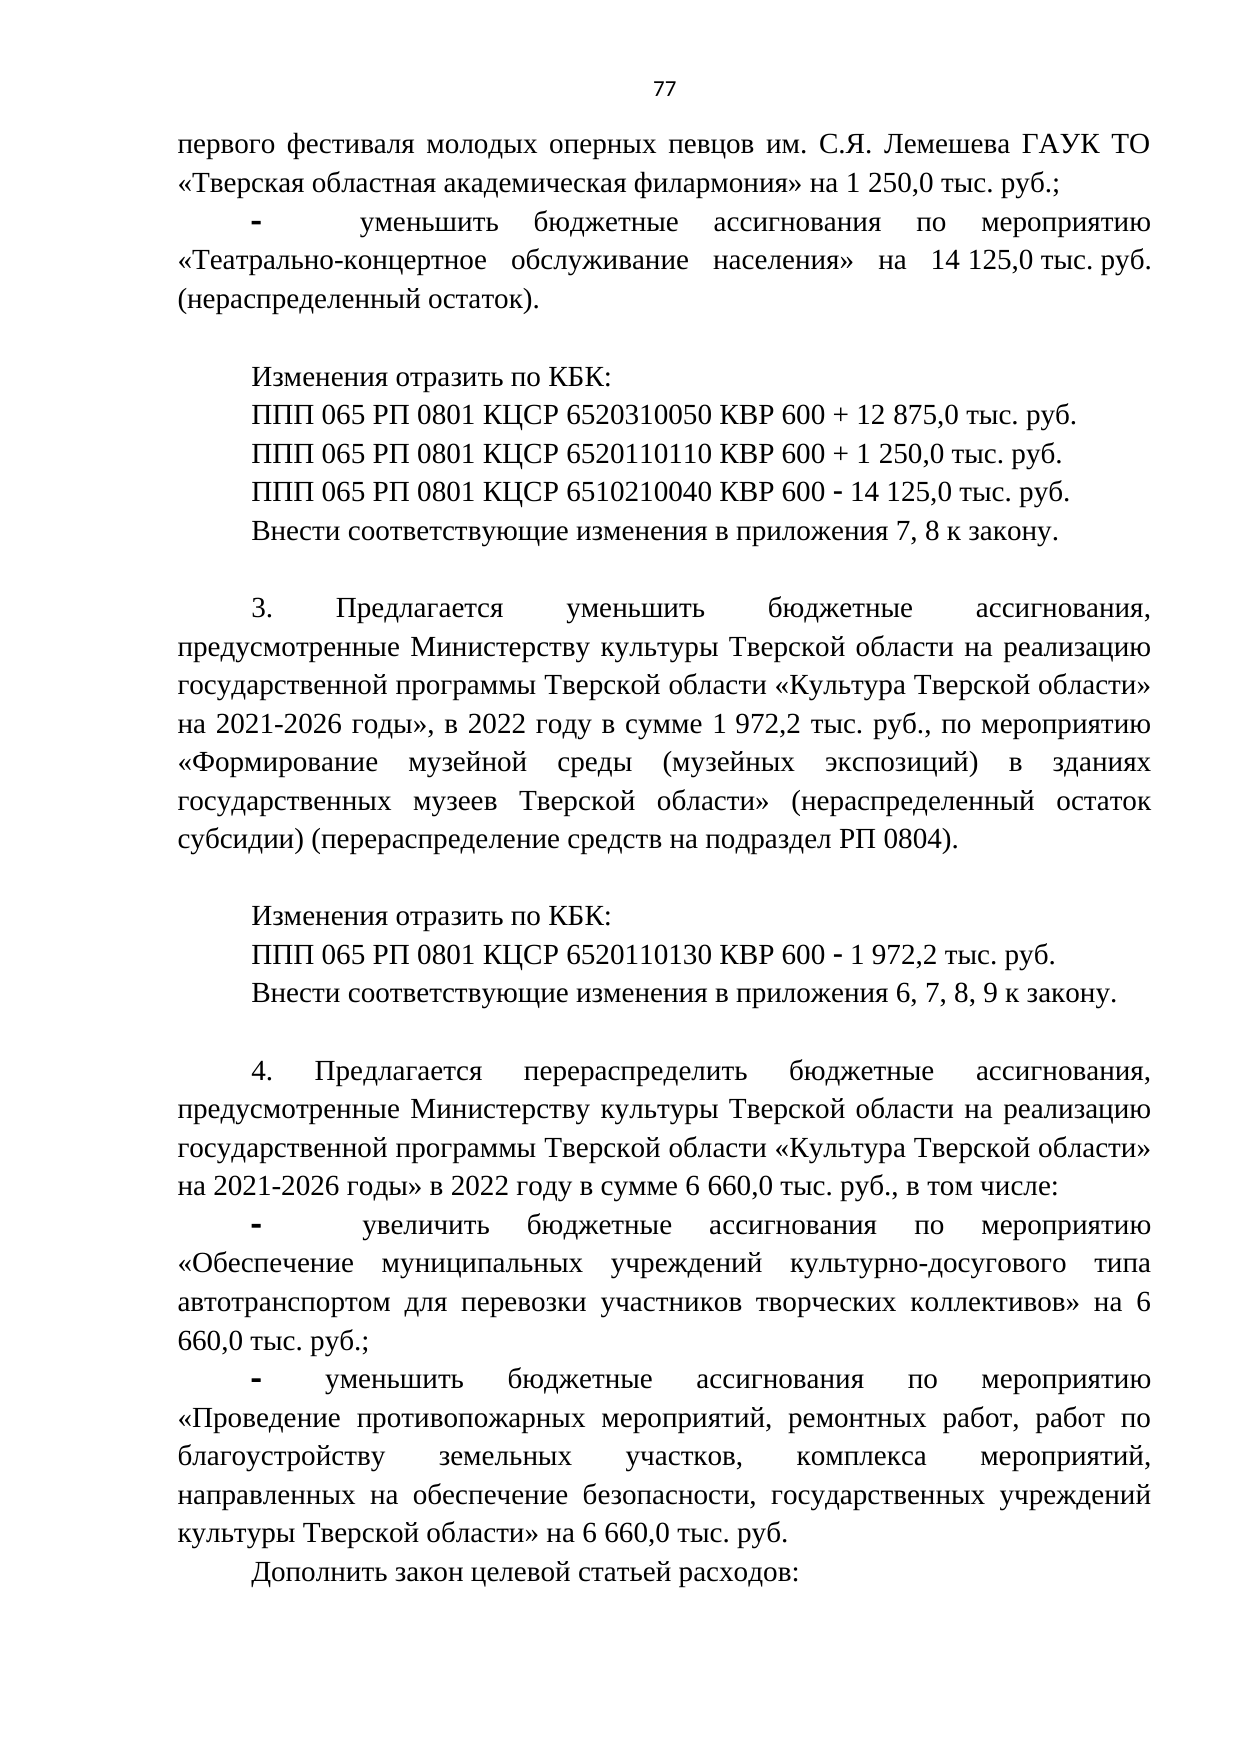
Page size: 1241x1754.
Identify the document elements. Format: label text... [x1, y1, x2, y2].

list Дополнить закон целевой статьей расходов: [251, 1554, 1152, 1587]
list уменьшить бюджетные ассигнования по мероприятию «Театрально-концертное обслуживание населения» на 14 125,0 тыс. руб. (нераспределенный остаток). [177, 204, 1152, 315]
list Внести соответствующие изменения в приложения 7, 8 к закону. [177, 513, 1152, 547]
list Изменения отразить по КБК: [177, 898, 1152, 932]
title ППП 065 РП 0801 КЦСР 6520110130 КВР 600 1 972,2 тыс. руб. [177, 937, 1152, 971]
text 3. Предлагается уменьшить бюджетные ассигнования, предусмотренные Министерству культуры Тверской области на реализацию государственной программы Тверской области «Культура Тверской области» на 2021-2026 годы», в 2022 году в сумме 1 972,2 тыс. руб., по мероприятию «Формирование музейной среды (музейных экспозиций) в зданиях государственных музеев Тверской области» (нераспределенный остаток субсидии) (перераспределение средств на подраздел РП 0804). [177, 590, 1152, 855]
list увеличить бюджетные ассигнования по мероприятию «Обеспечение муниципальных учреждений культурно-досугового типа автотранспортом для перевозки участников творческих коллективов» на 6 660,0 тыс. руб.; [177, 1207, 1152, 1356]
list уменьшить бюджетные ассигнования по мероприятию «Проведение противопожарных мероприятий, ремонтных работ, работ по благоустройству земельных участков, комплекса мероприятий, направленных на обеспечение безопасности, государственных учреждений культуры Тверской области» на 6 660,0 тыс. руб. [177, 1361, 1152, 1549]
text Изменения отразить по КБК: [177, 359, 1152, 392]
text ППП 065 РП 0801 КЦСР 6510210040 КВР 600 14 125,0 тыс. руб. [177, 474, 1152, 508]
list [177, 127, 1152, 199]
list Внести соответствующие изменения в приложения 6, 7, 8, 9 к закону. [177, 976, 1152, 1009]
text ППП 065 РП 0801 КЦСР 6520110110 КВР 600 + 1 250,0 тыс. руб. [177, 436, 1152, 469]
text ППП 065 РП 0801 КЦСР 6520310050 КВР 600 + 12 875,0 тыс. руб. [177, 397, 1152, 431]
text 4. Предлагается перераспределить бюджетные ассигнования, предусмотренные Министерству культуры Тверской области на реализацию государственной программы Тверской области «Культура Тверской области» на 2021-2026 годы» в 2022 году в сумме 6 660,0 тыс. руб., в том числе: [177, 1053, 1152, 1202]
